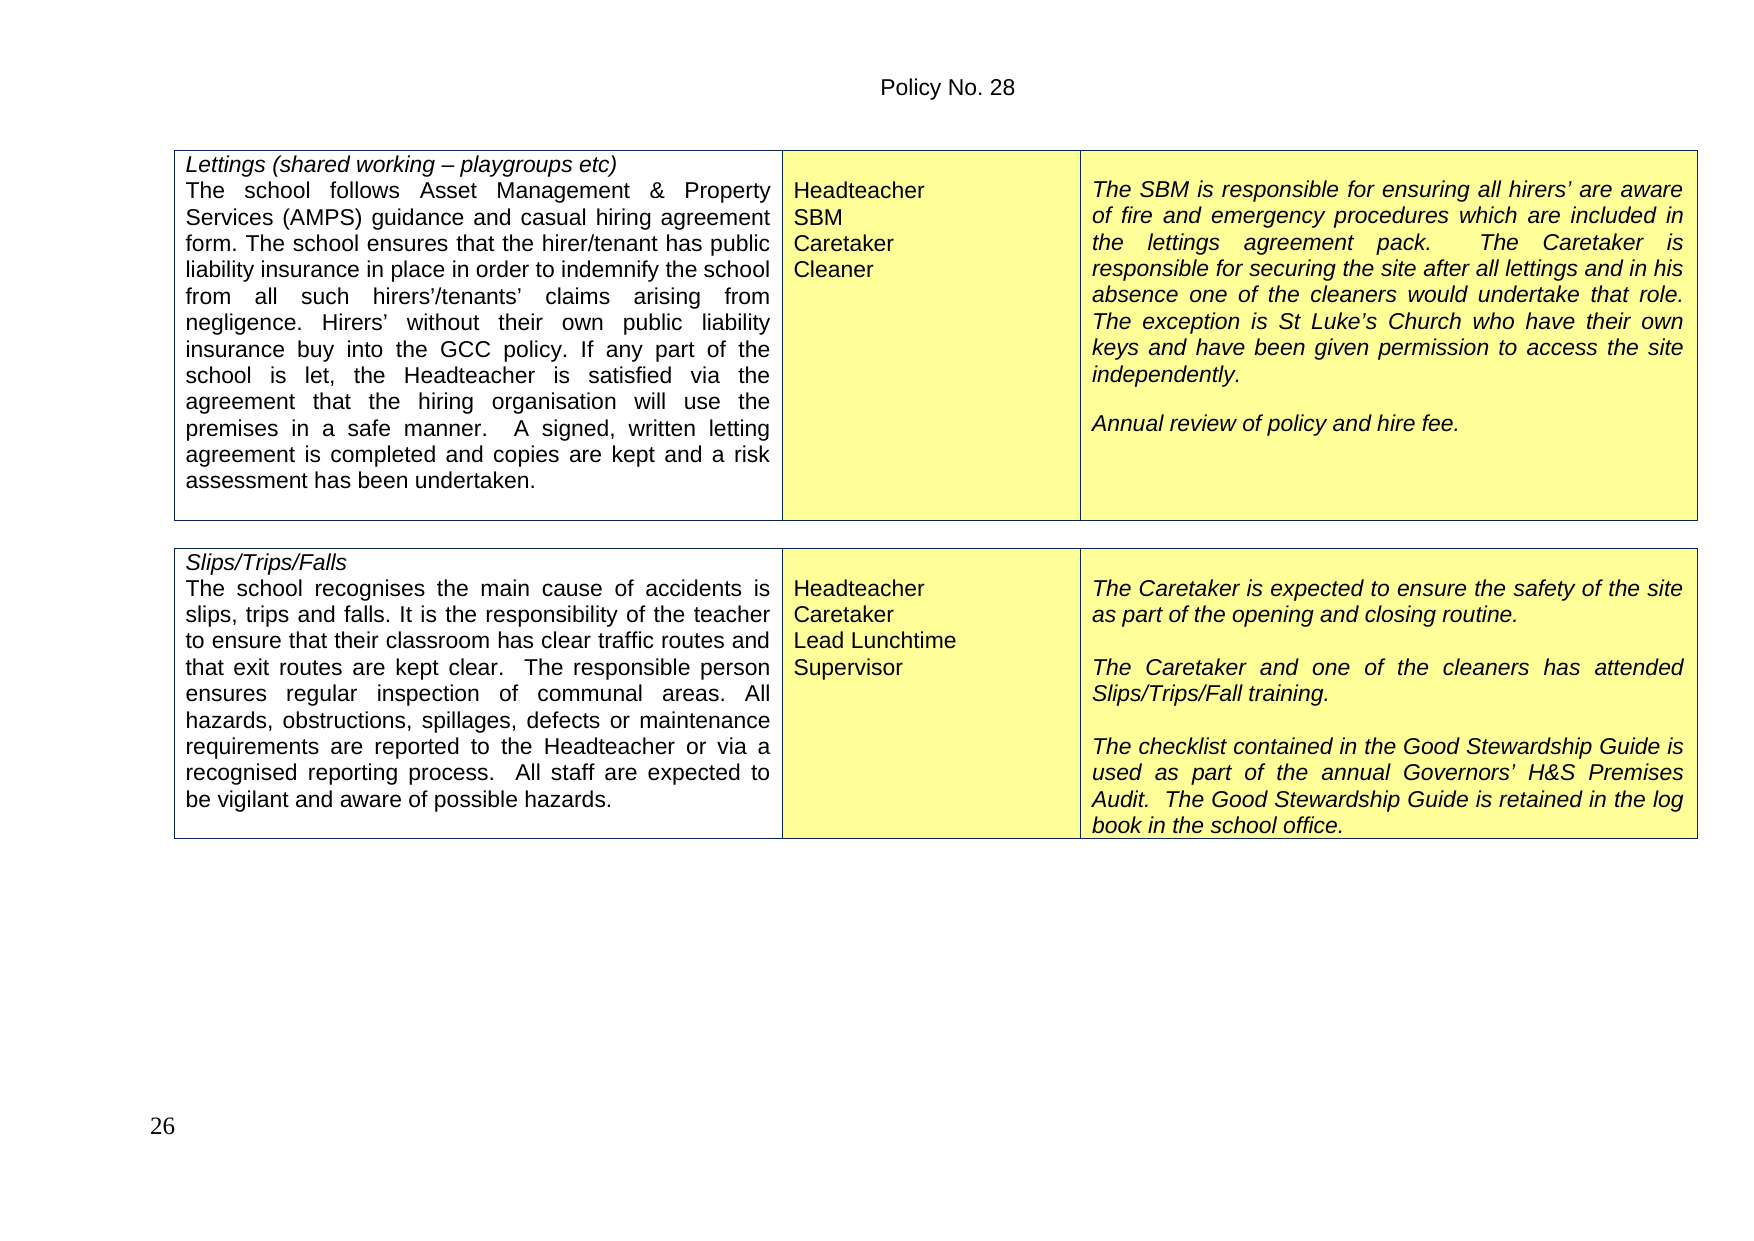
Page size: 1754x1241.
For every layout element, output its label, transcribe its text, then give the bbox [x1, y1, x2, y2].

table_header The Caretaker is expected to ensure the safety of the site as part of the opening and closing routine. The Caretaker and one of the cleaners has attended Slips/Trips/Fall training. The checklist contained in the Good Stewardship Guide is used as part of the annual Governors’ H&S Premises Audit. The Good Stewardship Guide is retained in the log book in the school office. [1081, 549, 1697, 838]
table_header Headteacher Caretaker Lead Lunchtime Supervisor [783, 549, 1080, 838]
table_header The SBM is responsible for ensuring all hirers’ are aware of fire and emergency procedures which are included in the lettings agreement pack. The Caretaker is responsible for securing the site after all lettings and in his absence one of the cleaners would undertake that role. The exception is St Luke’s Church who have their own keys and have been given permission to access the site independently. Annual review of policy and hire fee. [1081, 151, 1697, 520]
table_header Slips/Trips/Falls The school recognises the main cause of accidents is slips, trips and falls. It is the responsibility of the teacher to ensure that their classroom has clear traffic routes and that exit routes are kept clear. The responsible person ensures regular inspection of communal areas. All hazards, obstructions, spillages, defects or maintenance requirements are reported to the Headteacher or via a recognised reporting process. All staff are expected to be vigilant and aware of possible hazards. [175, 549, 782, 838]
table_header Lettings (shared working – playgroups etc) The school follows Asset Management & Property Services (AMPS) guidance and casual hiring agreement form. The school ensures that the hirer/tenant has public liability insurance in place in order to indemnify the school from all such hirers’/tenants’ claims arising from negligence. Hirers’ without their own public liability insurance buy into the GCC policy. If any part of the school is let, the Headteacher is satisfied via the agreement that the hiring organisation will use the premises in a safe manner. A signed, written letting agreement is completed and copies are kept and a risk assessment has been undertaken. [175, 151, 782, 520]
table_header Headteacher SBM Caretaker Cleaner [783, 151, 1080, 520]
